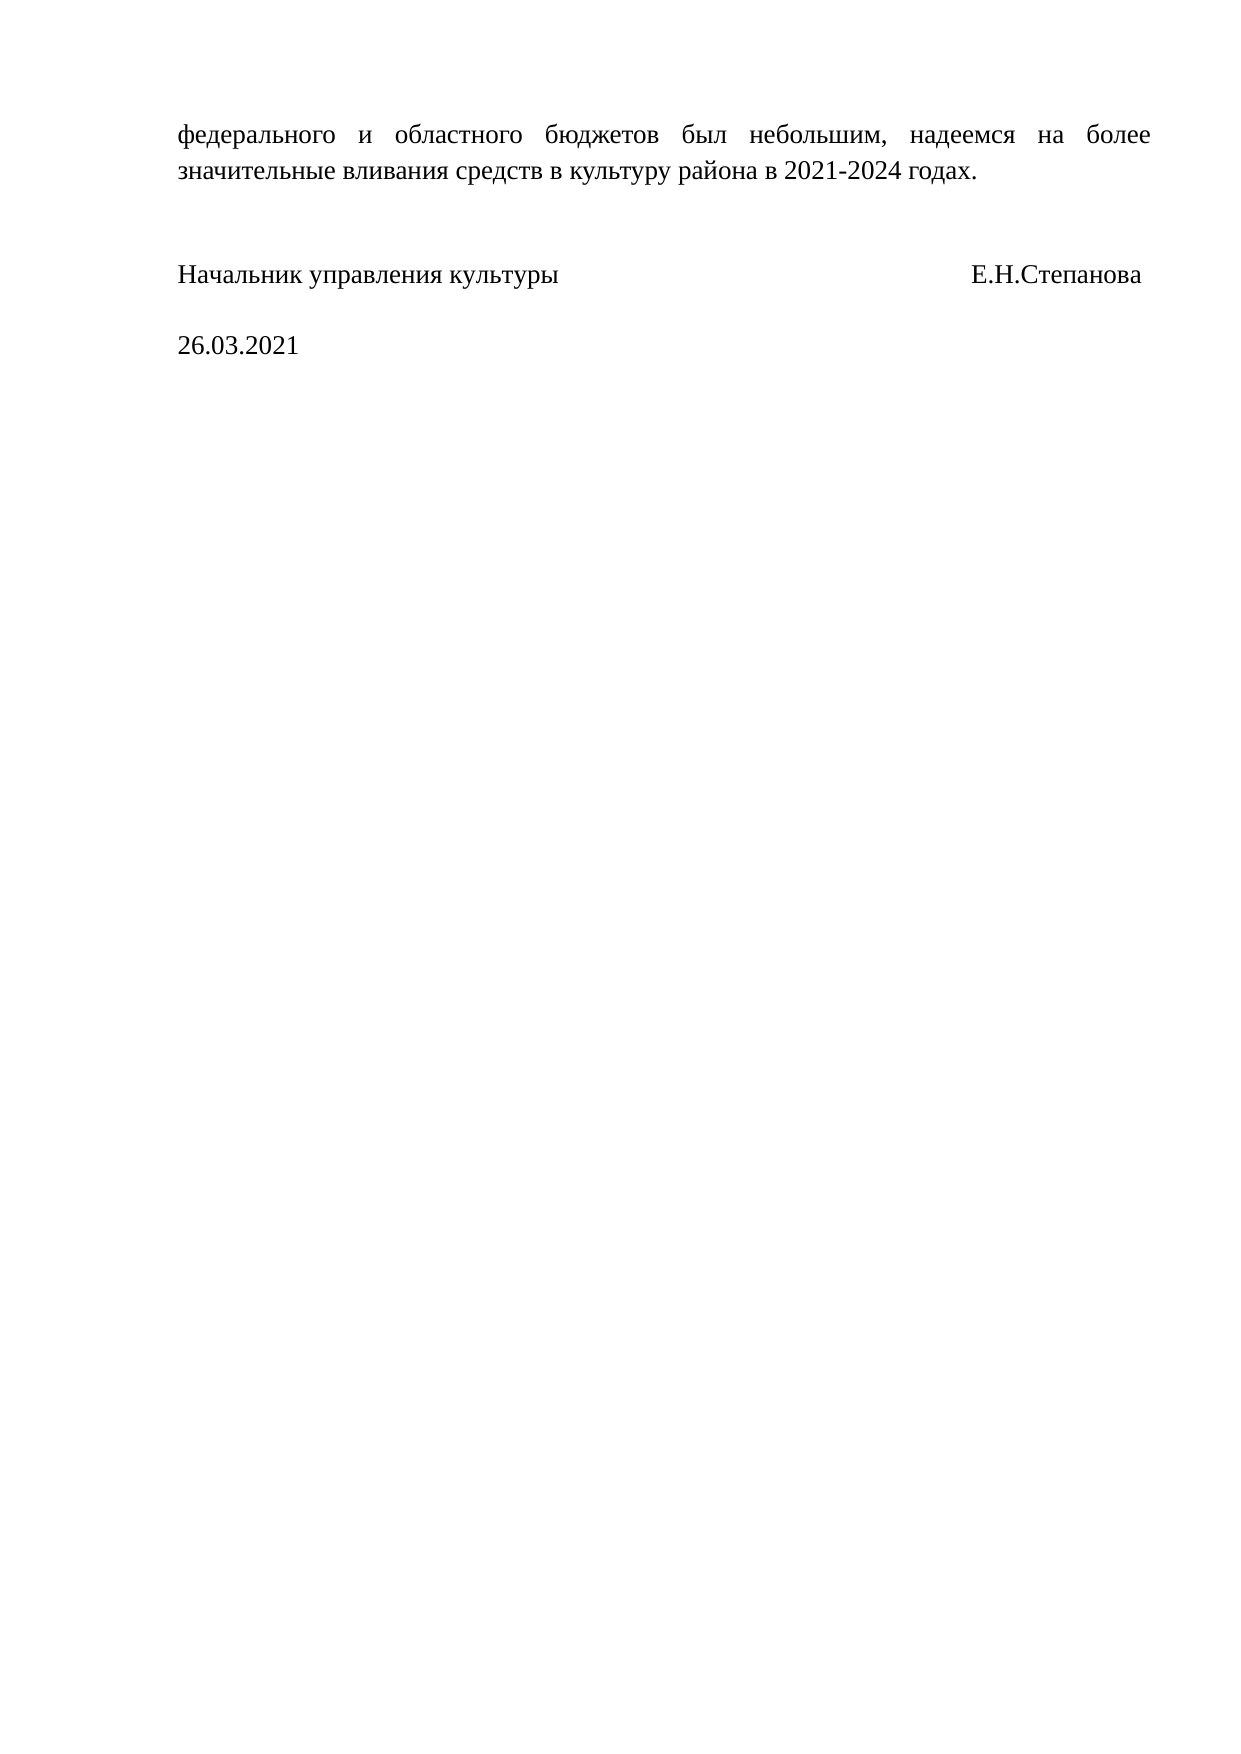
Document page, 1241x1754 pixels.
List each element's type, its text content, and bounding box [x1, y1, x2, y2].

text 26.03.2021 [177, 329, 1152, 361]
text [177, 118, 1152, 185]
text Начальник управления культуры Е.Н.Степанова [177, 258, 1152, 289]
